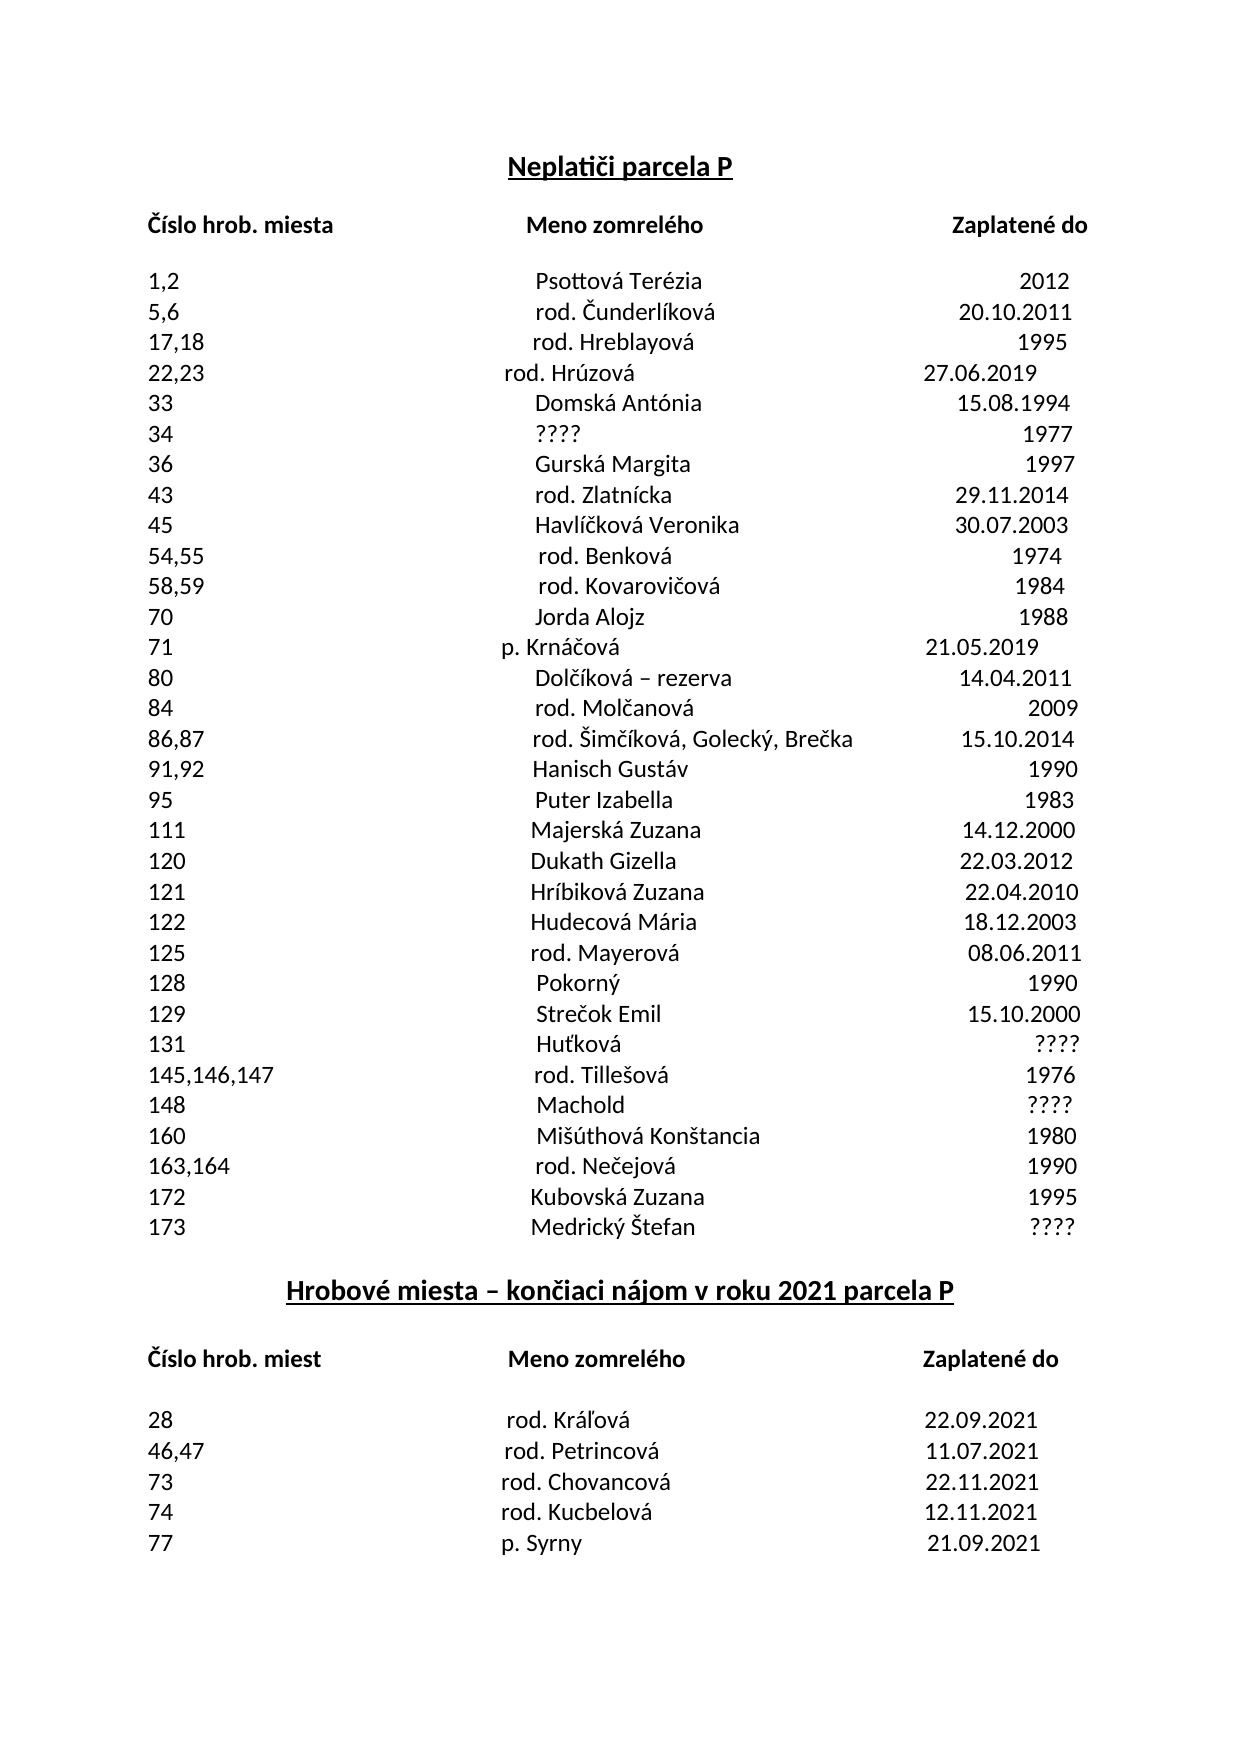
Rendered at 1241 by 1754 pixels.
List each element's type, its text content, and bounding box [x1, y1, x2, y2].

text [148, 1344, 1093, 1374]
text 160 Mišúthová Konštancia 1980 [148, 1120, 1093, 1150]
text 163,164 rod. Nečejová 1990 [148, 1150, 1093, 1181]
text 173 Medrický Štefan ???? [148, 1211, 1093, 1242]
text 77 p. Syrny 21.09.2021 [148, 1527, 1093, 1557]
text 125 rod. Mayerová 08.06.2011 [148, 937, 1093, 967]
text 128 Pokorný 1990 [148, 967, 1093, 998]
text 45 Havlíčková Veronika 30.07.2003 [148, 509, 1093, 540]
text Číslo hrob. miesta Meno zomrelého Zaplatené do [148, 209, 1093, 240]
text 33 Domská Antónia 15.08.1994 [148, 387, 1093, 418]
text 34 ???? 1977 [148, 418, 1093, 448]
text 22,23 rod. Hrúzová 27.06.2019 [148, 357, 1093, 387]
text 84 rod. Molčanová 2009 [148, 692, 1093, 723]
text 58,59 rod. Kovarovičová 1984 [148, 570, 1093, 601]
text 122 Hudecová Mária 18.12.2003 [148, 906, 1093, 937]
text 131 Huťková ???? [148, 1028, 1093, 1059]
text 36 Gurská Margita 1997 [148, 448, 1093, 479]
text 17,18 rod. Hreblayová 1995 [148, 326, 1093, 357]
text 91,92 Hanisch Gustáv 1990 [148, 753, 1093, 784]
text 5,6 rod. Čunderlíková 20.10.2011 [148, 296, 1093, 326]
text 28 rod. Kráľová 22.09.2021 [148, 1405, 1093, 1435]
text 71 p. Krnáčová 21.05.2019 [148, 631, 1093, 662]
text 80 Dolčíková – rezerva 14.04.2011 [148, 662, 1093, 692]
text 74 rod. Kucbelová 12.11.2021 [148, 1496, 1093, 1527]
text 46,47 rod. Petrincová 11.07.2021 [148, 1435, 1093, 1466]
text 1,2 Psottová Terézia 2012 [148, 265, 1093, 296]
text 148 Machold ???? [148, 1089, 1093, 1120]
text Hrobové miesta – končiaci nájom v roku 2021 parcela P [148, 1272, 1093, 1308]
text 95 Puter Izabella 1983 [148, 784, 1093, 814]
text 73 rod. Chovancová 22.11.2021 [148, 1466, 1093, 1496]
text 111 Majerská Zuzana 14.12.2000 [148, 814, 1093, 845]
text Neplatiči parcela P [148, 148, 1093, 183]
text 120 Dukath Gizella 22.03.2012 [148, 845, 1093, 876]
text 129 Strečok Emil 15.10.2000 [148, 998, 1093, 1028]
text 145,146,147 rod. Tillešová 1976 [148, 1059, 1093, 1089]
text 121 Hríbiková Zuzana 22.04.2010 [148, 876, 1093, 906]
text 86,87 rod. Šimčíková, Golecký, Brečka 15.10.2014 [148, 723, 1093, 753]
text 70 Jorda Alojz 1988 [148, 601, 1093, 631]
text 172 Kubovská Zuzana 1995 [148, 1181, 1093, 1211]
text 54,55 rod. Benková 1974 [148, 540, 1093, 570]
text 43 rod. Zlatnícka 29.11.2014 [148, 479, 1093, 509]
